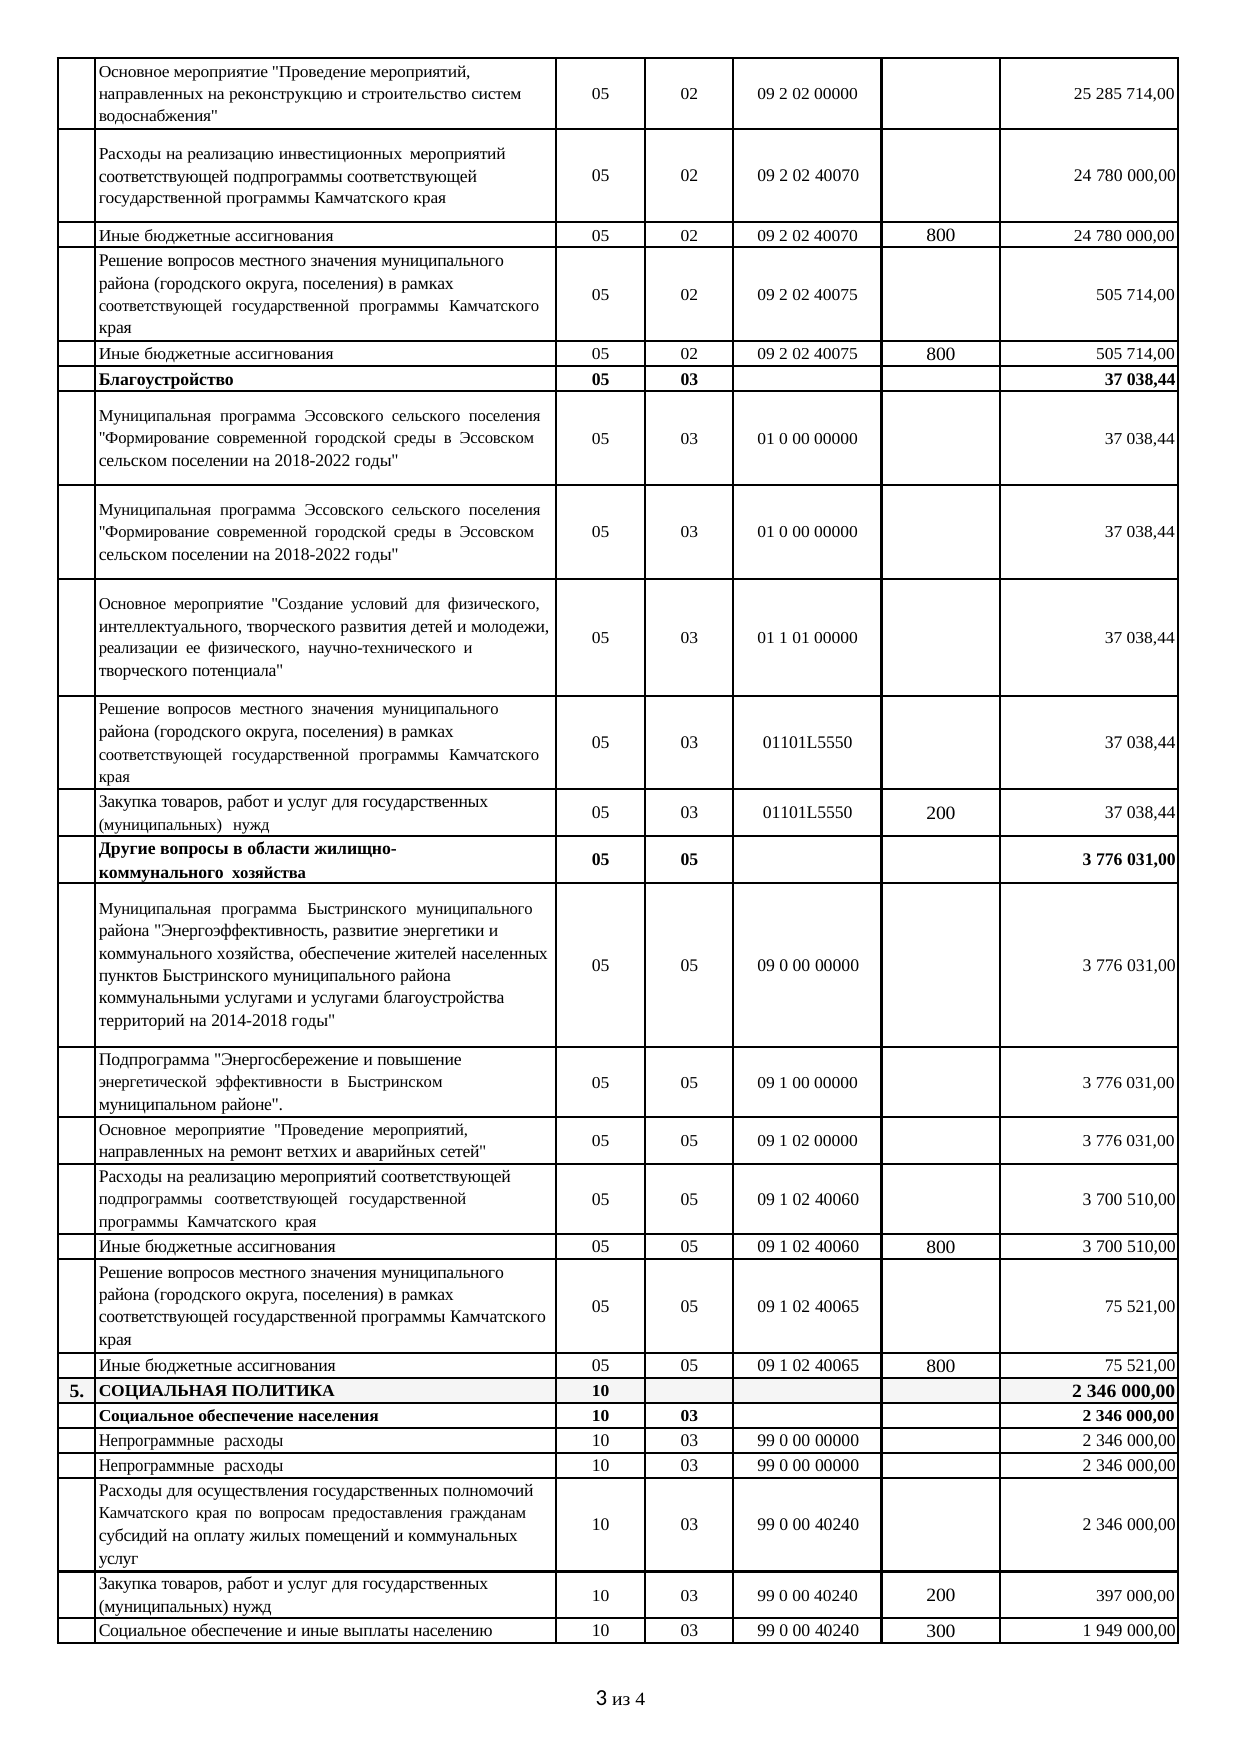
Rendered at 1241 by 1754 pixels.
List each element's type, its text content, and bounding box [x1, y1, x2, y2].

table_cell 05 [557, 884, 644, 1046]
table_header Основное мероприятие "Проведение мероприятий, направленных на реконструкцию и строительство систем водоснабжения" [96, 59, 555, 127]
table_cell [883, 1118, 999, 1163]
table_cell [59, 486, 94, 577]
table_cell Основное мероприятие "Создание условий для физического, интеллектуального, творческого развития детей и молодежи, реализации ее физического, научно-технического и творческого потенциала" [96, 580, 555, 694]
table_cell СОЦИАЛЬНАЯ ПОЛИТИКА [96, 1379, 555, 1402]
table_cell 2 346 000,00 [1001, 1404, 1177, 1427]
table_cell [59, 1454, 94, 1477]
table_cell [734, 1379, 880, 1402]
table_cell 800 [883, 1235, 999, 1258]
table_cell 09 2 02 40070 [734, 130, 880, 221]
table_cell 05 [557, 580, 644, 694]
table_cell 02 [646, 248, 732, 340]
table_cell [59, 130, 94, 221]
table_cell 37 038,44 [1001, 367, 1177, 390]
table_cell 05 [557, 392, 644, 484]
table_cell [646, 1379, 732, 1402]
table_cell 05 [557, 837, 644, 882]
table_cell 01101L5550 [734, 697, 880, 788]
table_cell 3 700 510,00 [1001, 1235, 1177, 1258]
table_cell 09 2 02 40075 [734, 342, 880, 365]
table_cell 05 [557, 1048, 644, 1116]
table_cell Иные бюджетные ассигнования [96, 342, 555, 365]
table_cell 37 038,44 [1001, 486, 1177, 577]
table_cell Закупка товаров, работ и услуг для государственных (муниципальных) нужд [96, 1573, 555, 1617]
table_cell Подпрограмма "Энергосбережение и повышение энергетической эффективности в Быстринском муниципальном районе". [96, 1048, 555, 1116]
table_cell 2 346 000,00 [1001, 1379, 1177, 1402]
table_cell [59, 223, 94, 246]
table_cell [59, 1619, 94, 1642]
table_cell [59, 1048, 94, 1116]
table_cell 03 [646, 1479, 732, 1570]
table_cell Иные бюджетные ассигнования [96, 1354, 555, 1377]
table_cell 09 1 02 40060 [734, 1165, 880, 1233]
table_cell 03 [646, 1573, 732, 1617]
table_header 02 [646, 59, 732, 127]
table_cell 10 [557, 1404, 644, 1427]
table_cell [883, 697, 999, 788]
table_cell Непрограммные расходы [96, 1454, 555, 1477]
table_cell 03 [646, 790, 732, 835]
table_cell Расходы на реализацию инвестиционных мероприятий соответствующей подпрограммы соответствующей государственной программы Камчатского края [96, 130, 555, 221]
table_cell 09 2 02 40070 [734, 223, 880, 246]
table_cell 800 [883, 342, 999, 365]
table_cell 800 [883, 1354, 999, 1377]
table_cell 05 [557, 1235, 644, 1258]
table_cell 09 1 02 40065 [734, 1354, 880, 1377]
table_cell [883, 486, 999, 577]
table_cell 01 0 00 00000 [734, 486, 880, 577]
table_cell 3 776 031,00 [1001, 1118, 1177, 1163]
table_cell [59, 837, 94, 882]
table_cell Социальное обеспечение и иные выплаты населению [96, 1619, 555, 1642]
table_cell [59, 580, 94, 694]
table_cell 02 [646, 130, 732, 221]
table_cell Благоустройство [96, 367, 555, 390]
table_cell 2 346 000,00 [1001, 1454, 1177, 1477]
table_cell 03 [646, 1454, 732, 1477]
table_cell 10 [557, 1479, 644, 1570]
table_cell 05 [646, 1048, 732, 1116]
table_cell 2 346 000,00 [1001, 1479, 1177, 1570]
table_cell Расходы на реализацию мероприятий соответствующей подпрограммы соответствующей государственной программы Камчатского края [96, 1165, 555, 1233]
table_header [883, 59, 999, 127]
table_cell Иные бюджетные ассигнования [96, 223, 555, 246]
table_cell 200 [883, 790, 999, 835]
table_cell Решение вопросов местного значения муниципального района (городского округа, поселения) в рамках соответствующей государственной программы Камчатского края [96, 697, 555, 788]
table_cell [59, 342, 94, 365]
table_cell Муниципальная программа Эссовского сельского поселения "Формирование современной городской среды в Эссовском сельском поселении на 2018-2022 годы" [96, 486, 555, 577]
table_cell 99 0 00 00000 [734, 1454, 880, 1477]
table_cell 05 [646, 837, 732, 882]
table_cell 505 714,00 [1001, 342, 1177, 365]
table_cell [883, 884, 999, 1046]
table_cell 99 0 00 00000 [734, 1429, 880, 1452]
table_cell 09 1 02 00000 [734, 1118, 880, 1163]
table_cell [59, 1165, 94, 1233]
table_cell Муниципальная программа Эссовского сельского поселения "Формирование современной городской среды в Эссовском сельском поселении на 2018-2022 годы" [96, 392, 555, 484]
table_cell 09 0 00 00000 [734, 884, 880, 1046]
table_cell [59, 1573, 94, 1617]
table_cell 09 1 02 40065 [734, 1260, 880, 1352]
table_cell 01 0 00 00000 [734, 392, 880, 484]
table_cell 10 [557, 1573, 644, 1617]
table_cell [883, 1260, 999, 1352]
table_cell [734, 1404, 880, 1427]
table_cell [883, 1404, 999, 1427]
table_cell 397 000,00 [1001, 1573, 1177, 1617]
table_cell 3 700 510,00 [1001, 1165, 1177, 1233]
table_cell Расходы для осуществления государственных полномочий Камчатского края по вопросам предоставления гражданам субсидий на оплату жилых помещений и коммунальных услуг [96, 1479, 555, 1570]
table_cell 03 [646, 1429, 732, 1452]
table_cell Иные бюджетные ассигнования [96, 1235, 555, 1258]
table_cell 05 [646, 1235, 732, 1258]
table_cell 05 [646, 1354, 732, 1377]
table_cell 37 038,44 [1001, 580, 1177, 694]
table_cell 09 1 02 40060 [734, 1235, 880, 1258]
table_cell 05 [557, 248, 644, 340]
table_cell 3 776 031,00 [1001, 837, 1177, 882]
table_cell 3 776 031,00 [1001, 884, 1177, 1046]
table_cell 2 346 000,00 [1001, 1429, 1177, 1452]
table_cell Решение вопросов местного значения муниципального района (городского округа, поселения) в рамках соответствующей государственной программы Камчатского края [96, 1260, 555, 1352]
table_cell [883, 1454, 999, 1477]
table_cell 300 [883, 1619, 999, 1642]
table_cell [59, 248, 94, 340]
table_cell 01 1 01 00000 [734, 580, 880, 694]
table_cell 3 776 031,00 [1001, 1048, 1177, 1116]
table_cell [883, 580, 999, 694]
table_cell 01101L5550 [734, 790, 880, 835]
table_cell Муниципальная программа Быстринского муниципального района "Энергоэффективность, развитие энергетики и коммунального хозяйства, обеспечение жителей населенных пунктов Быстринского муниципального района коммунальными услугами и услугами благоустройства территорий на 2014-2018 годы" [96, 884, 555, 1046]
table_cell 03 [646, 486, 732, 577]
table_cell 5. [59, 1379, 94, 1402]
table_header [59, 59, 94, 127]
table_cell 02 [646, 342, 732, 365]
table_cell 99 0 00 40240 [734, 1573, 880, 1617]
table_cell 10 [557, 1379, 644, 1402]
table_cell 24 780 000,00 [1001, 223, 1177, 246]
table_cell 03 [646, 697, 732, 788]
table_cell 1 949 000,00 [1001, 1619, 1177, 1642]
table_cell Непрограммные расходы [96, 1429, 555, 1452]
table_cell 10 [557, 1619, 644, 1642]
table_cell [59, 790, 94, 835]
table_cell 03 [646, 1619, 732, 1642]
table_cell [59, 1118, 94, 1163]
table_cell Основное мероприятие "Проведение мероприятий, направленных на ремонт ветхих и аварийных сетей" [96, 1118, 555, 1163]
table_cell 05 [557, 1165, 644, 1233]
table_cell [883, 367, 999, 390]
table_cell [59, 367, 94, 390]
table_cell Другие вопросы в области жилищно-коммунального хозяйства [96, 837, 555, 882]
table_cell 200 [883, 1573, 999, 1617]
table_cell [883, 248, 999, 340]
table_cell 05 [557, 367, 644, 390]
table_cell 09 2 02 40075 [734, 248, 880, 340]
table_cell 02 [646, 223, 732, 246]
table_cell [59, 1260, 94, 1352]
table_cell [59, 697, 94, 788]
table_cell 37 038,44 [1001, 790, 1177, 835]
table_cell 05 [557, 486, 644, 577]
table_cell 37 038,44 [1001, 697, 1177, 788]
table_cell 09 1 00 00000 [734, 1048, 880, 1116]
table_cell 505 714,00 [1001, 248, 1177, 340]
table_cell 03 [646, 392, 732, 484]
table_cell [883, 1165, 999, 1233]
table_cell 05 [646, 884, 732, 1046]
table_cell 03 [646, 580, 732, 694]
table_cell 05 [557, 697, 644, 788]
table_header 05 [557, 59, 644, 127]
table_cell 10 [557, 1454, 644, 1477]
table_cell 05 [646, 1118, 732, 1163]
table_cell 05 [557, 342, 644, 365]
table_header 25 285 714,00 [1001, 59, 1177, 127]
table_cell 05 [557, 1354, 644, 1377]
table_cell [734, 367, 880, 390]
table_cell 75 521,00 [1001, 1260, 1177, 1352]
table_cell 24 780 000,00 [1001, 130, 1177, 221]
table_cell Закупка товаров, работ и услуг для государственных (муниципальных) нужд [96, 790, 555, 835]
table_cell [59, 392, 94, 484]
table_cell [59, 1479, 94, 1570]
table_cell [59, 1404, 94, 1427]
table_cell [734, 837, 880, 882]
table_cell [59, 1354, 94, 1377]
table_cell 05 [646, 1260, 732, 1352]
table_cell Решение вопросов местного значения муниципального района (городского округа, поселения) в рамках соответствующей государственной программы Камчатского края [96, 248, 555, 340]
table_cell 10 [557, 1429, 644, 1452]
table_cell 75 521,00 [1001, 1354, 1177, 1377]
table_cell 03 [646, 1404, 732, 1427]
table_cell 05 [557, 1260, 644, 1352]
table_cell [883, 1379, 999, 1402]
table_cell [883, 130, 999, 221]
table_cell 05 [557, 1118, 644, 1163]
table_cell [883, 1479, 999, 1570]
table_cell 37 038,44 [1001, 392, 1177, 484]
table_cell [883, 1429, 999, 1452]
table_cell [883, 392, 999, 484]
table_cell 99 0 00 40240 [734, 1479, 880, 1570]
table_cell [59, 884, 94, 1046]
table_cell 99 0 00 40240 [734, 1619, 880, 1642]
table_header 09 2 02 00000 [734, 59, 880, 127]
table_cell Социальное обеспечение населения [96, 1404, 555, 1427]
table_cell 05 [557, 130, 644, 221]
table_cell 800 [883, 223, 999, 246]
table_cell [883, 1048, 999, 1116]
table_cell 05 [557, 790, 644, 835]
table_cell [59, 1429, 94, 1452]
table_cell 05 [557, 223, 644, 246]
table_cell 05 [646, 1165, 732, 1233]
table_cell 03 [646, 367, 732, 390]
table_cell [59, 1235, 94, 1258]
table_cell [883, 837, 999, 882]
